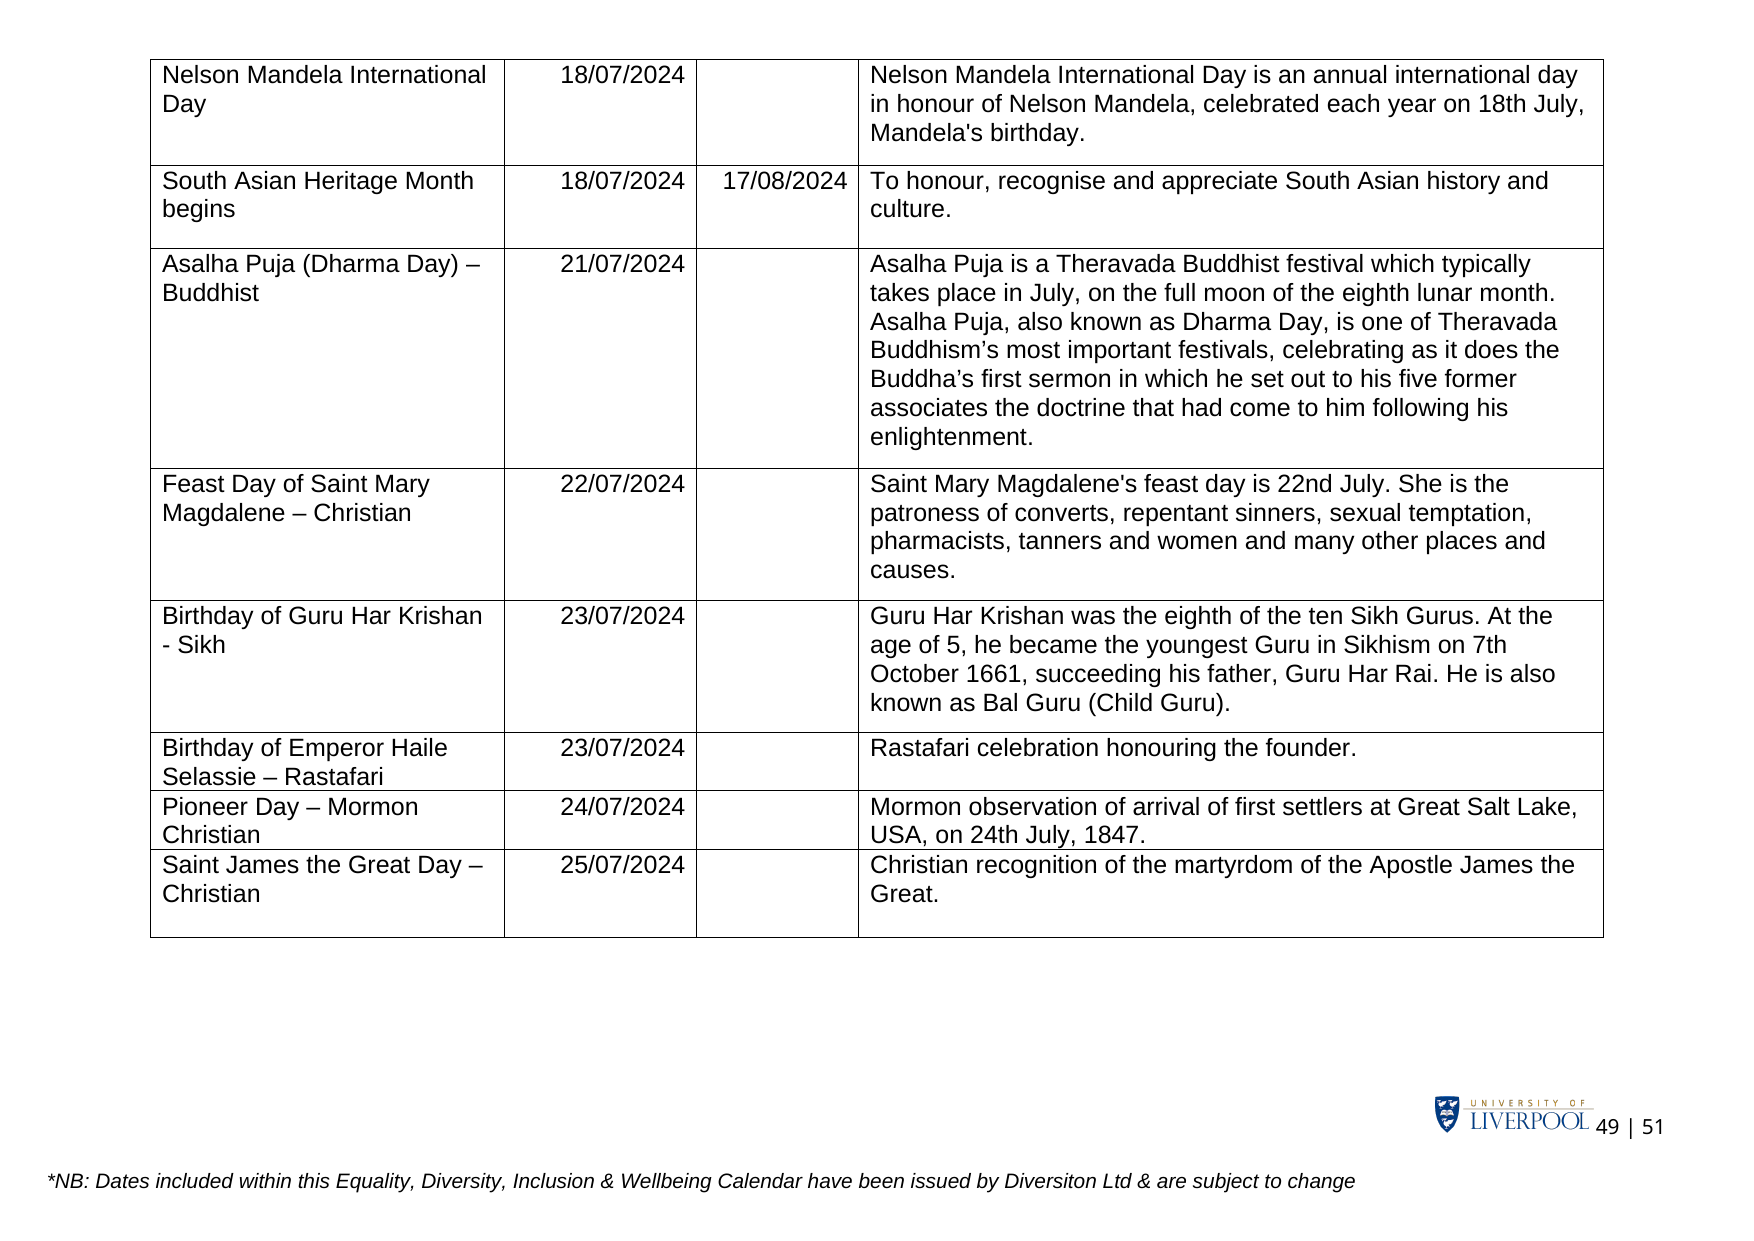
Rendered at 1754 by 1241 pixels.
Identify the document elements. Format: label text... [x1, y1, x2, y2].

table_cell [697, 469, 858, 600]
table_cell [697, 733, 858, 790]
table_cell Birthday of Guru Har Krishan - Sikh [151, 601, 504, 732]
table_cell Mormon observation of arrival of first settlers at Great Salt Lake, USA, on 24th July, 1847. [859, 791, 1603, 849]
table_cell Birthday of Emperor Haile Selassie – Rastafari [151, 733, 504, 790]
table_cell 23/07/2024 [505, 733, 696, 790]
table_cell Rastafari celebration honouring the founder. [859, 733, 1603, 790]
table_cell To honour, recognise and appreciate South Asian history and culture. [859, 166, 1603, 248]
table_cell [697, 60, 858, 165]
table_cell [697, 850, 858, 937]
table_cell Saint Mary Magdalene's feast day is 22nd July. She is the patroness of converts, repentant sinners, sexual temptation, pharmacists, tanners and women and many other places and causes. [859, 469, 1603, 600]
table_cell [697, 791, 858, 849]
table_cell 25/07/2024 [505, 850, 696, 937]
table_cell 23/07/2024 [505, 601, 696, 732]
table_cell Saint James the Great Day – Christian [151, 850, 504, 937]
table_cell Asalha Puja (Dharma Day) – Buddhist [151, 249, 504, 468]
table_cell Pioneer Day – Mormon Christian [151, 791, 504, 849]
table_cell 17/08/2024 [697, 166, 858, 248]
picture [1433, 1093, 1596, 1135]
table_cell [697, 249, 858, 468]
table_cell Nelson Mandela International Day is an annual international day in honour of Nelson Mandela, celebrated each year on 18th July, Mandela's birthday. [859, 60, 1603, 165]
table_cell 18/07/2024 [505, 60, 696, 165]
table_cell Christian recognition of the martyrdom of the Apostle James the Great. [859, 850, 1603, 937]
table_cell Asalha Puja is a Theravada Buddhist festival which typically takes place in July, on the full moon of the eighth lunar month. Asalha Puja, also known as Dharma Day, is one of Theravada Buddhism’s most important festivals, celebrating as it does the Buddha’s first sermon in which he set out to his five former associates the doctrine that had come to him following his enlightenment. [859, 249, 1603, 468]
table_cell Feast Day of Saint Mary Magdalene – Christian [151, 469, 504, 600]
table_cell [697, 601, 858, 732]
table_cell Nelson Mandela International Day [151, 60, 504, 165]
table_cell 22/07/2024 [505, 469, 696, 600]
table_cell South Asian Heritage Month begins [151, 166, 504, 248]
table_cell 24/07/2024 [505, 791, 696, 849]
table_cell 21/07/2024 [505, 249, 696, 468]
table_cell 18/07/2024 [505, 166, 696, 248]
table_cell Guru Har Krishan was the eighth of the ten Sikh Gurus. At the age of 5, he became the youngest Guru in Sikhism on 7th October 1661, succeeding his father, Guru Har Rai. He is also known as Bal Guru (Child Guru). [859, 601, 1603, 732]
